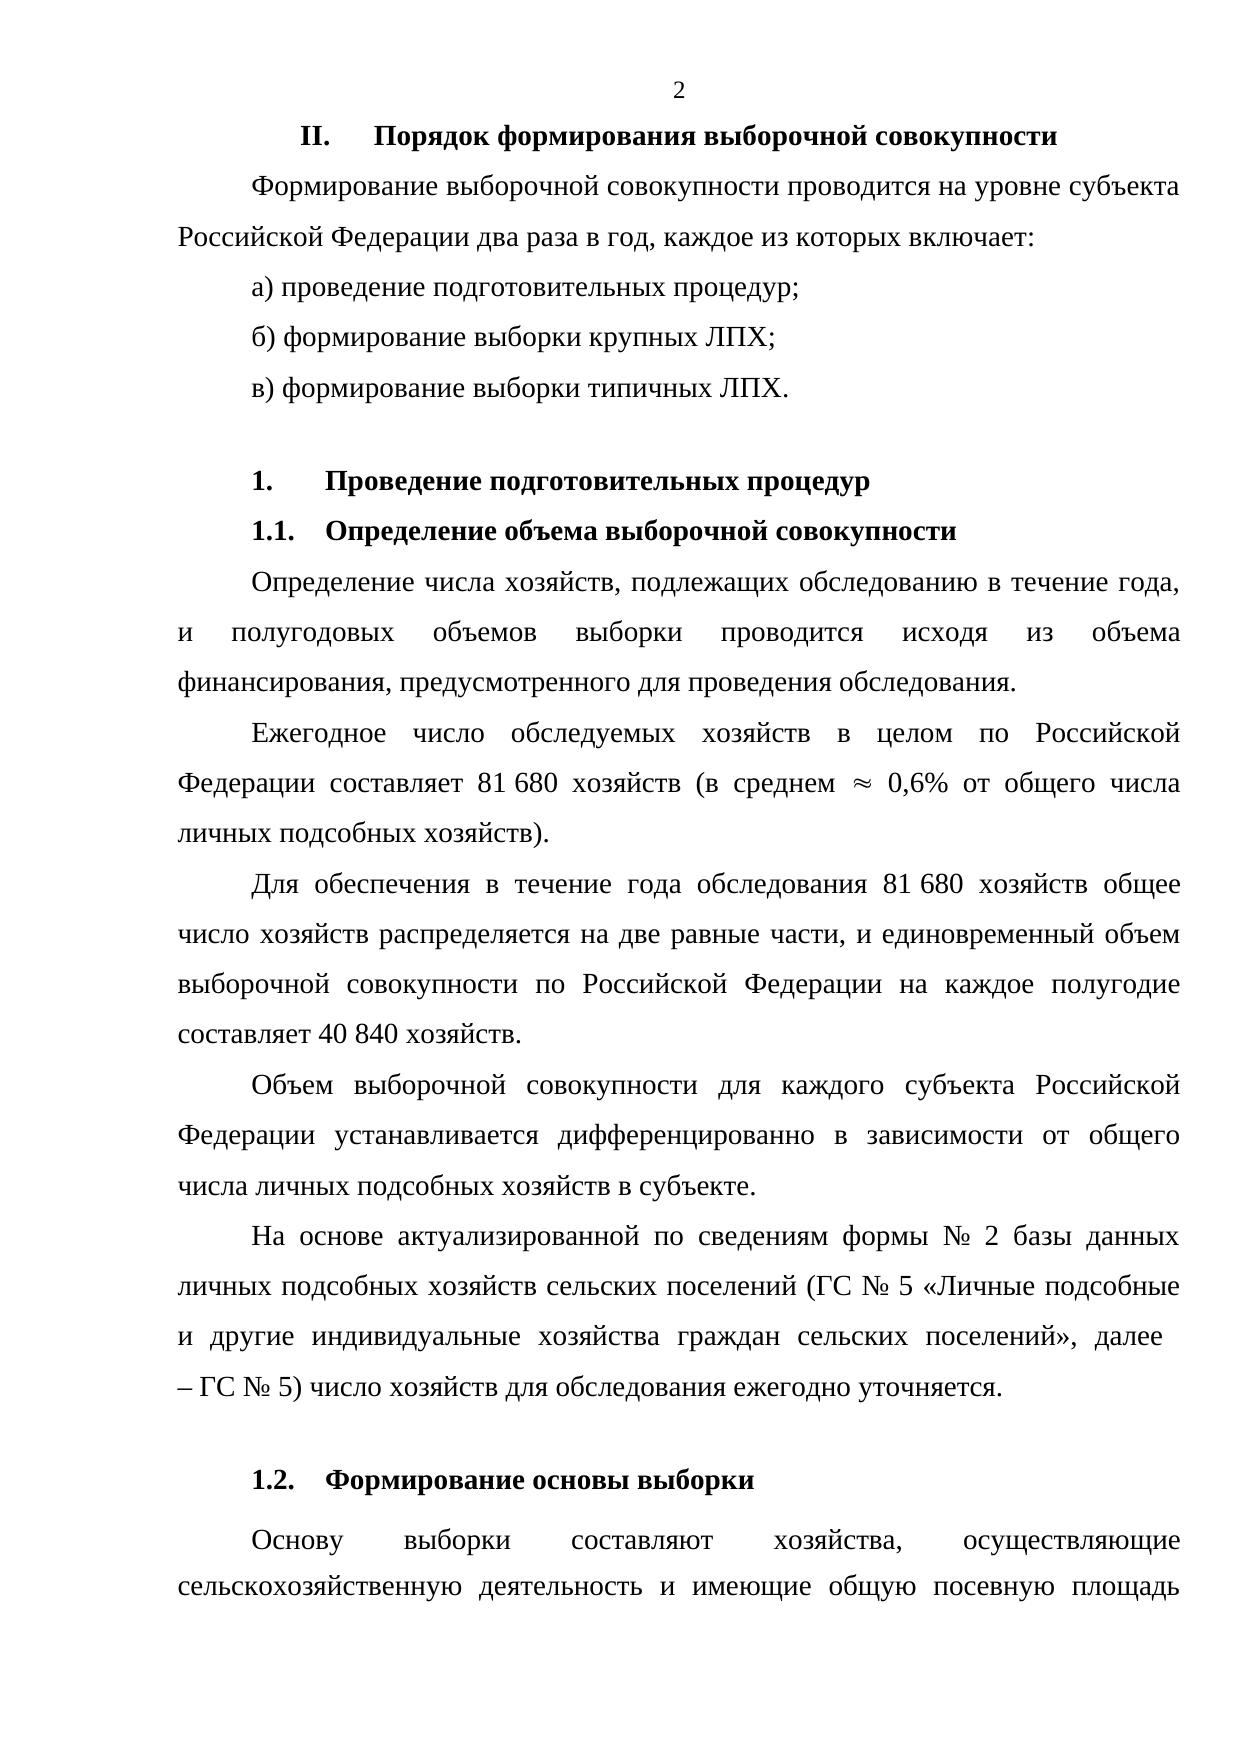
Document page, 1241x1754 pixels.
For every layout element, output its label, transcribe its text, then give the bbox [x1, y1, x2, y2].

text Для обеспечения в течение года обследования 81 680 хозяйств общее число хозяйств распределяется на две равные части, и единовременный объем выборочной совокупности по Российской Федерации на каждое полугодие составляет 40 840 хозяйств. [177, 866, 1181, 1050]
list Порядок формирования выборочной совокупности [177, 118, 1181, 152]
text Формирование выборочной совокупности проводится на уровне субъекта Российской Федерации два раза в год, каждое из которых включает: [177, 168, 1181, 252]
text б) формирование выборки крупных ЛПХ; [177, 319, 1181, 353]
text в) формирование выборки типичных ЛПХ. [177, 370, 1181, 403]
list Проведение подготовительных процедур [177, 463, 1181, 497]
text Ежегодное число обследуемых хозяйств в целом по Российской Федерации составляет 81 680 хозяйств (в среднем 0,6% от общего числа личных подсобных хозяйств). [177, 715, 1181, 849]
text 1.1. Определение объема выборочной совокупности [251, 513, 1181, 547]
text а) проведение подготовительных процедур; [177, 269, 1181, 303]
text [177, 1513, 1181, 1604]
text 1.2. Формирование основы выборки [177, 1462, 1181, 1496]
text Определение числа хозяйств, подлежащих обследованию в течение года, и полугодовых объемов выборки проводится исходя из объема финансирования, предусмотренного для проведения обследования. [177, 564, 1181, 698]
text На основе актуализированной по сведениям формы № 2 базы данных личных подсобных хозяйств сельских поселений (ГС № 5 «Личные подсобные и другие индивидуальные хозяйства граждан сельских поселений», далее – ГС № 5) число хозяйств для обследования ежегодно уточняется. [177, 1218, 1181, 1402]
text Объем выборочной совокупности для каждого субъекта Российской Федерации устанавливается дифференцированно в зависимости от общего числа личных подсобных хозяйств в субъекте. [177, 1067, 1181, 1201]
